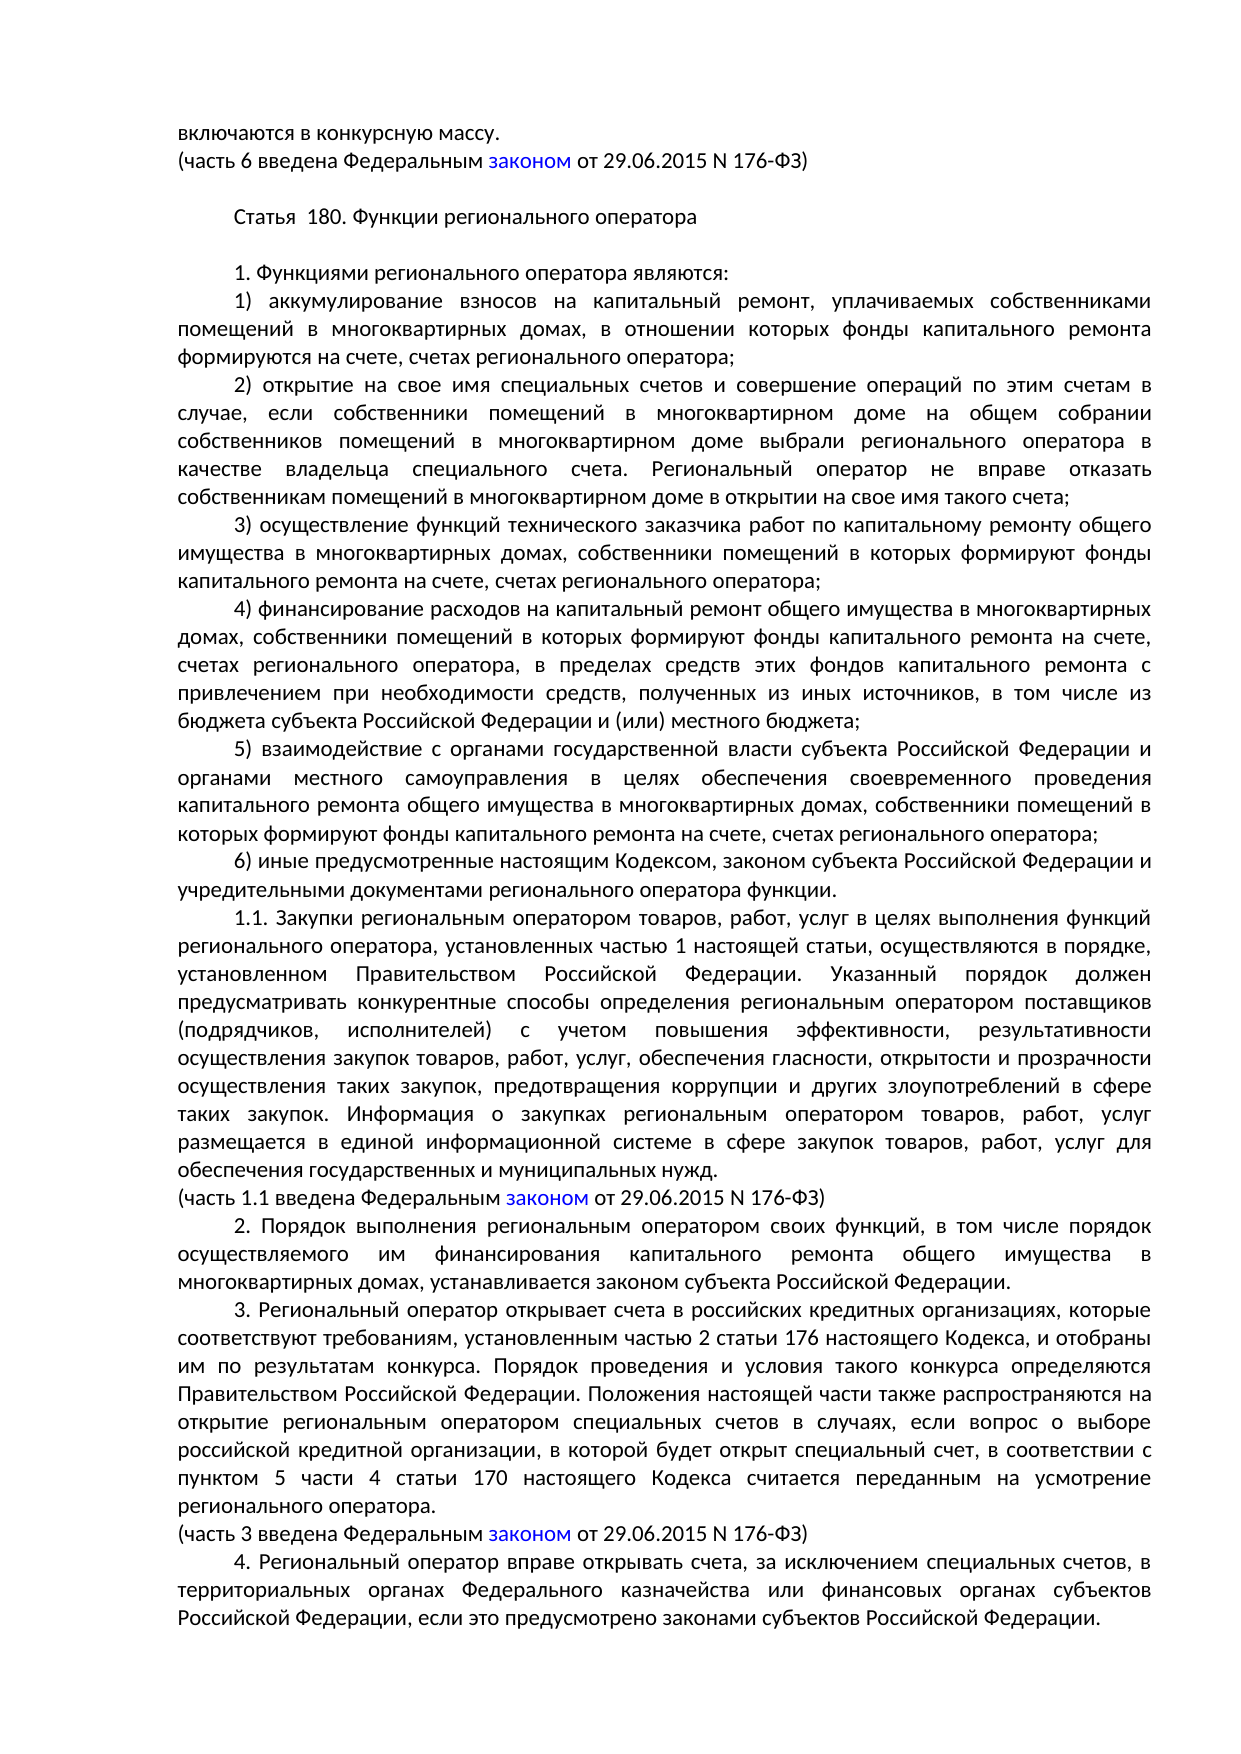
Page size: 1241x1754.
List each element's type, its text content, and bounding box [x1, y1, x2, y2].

text 1.1. Закупки региональным оператором товаров, работ, услуг в целях выполнения функций регионального оператора, установленных частью 1 настоящей статьи, осуществляются в порядке, установленном Правительством Российской Федерации. Указанный порядок должен предусматривать конкурентные способы определения региональным оператором поставщиков (подрядчиков, исполнителей) с учетом повышения эффективности, результативности осуществления закупок товаров, работ, услуг, обеспечения гласности, открытости и прозрачности осуществления таких закупок, предотвращения коррупции и других злоупотреблений в сфере таких закупок. Информация о закупках региональным оператором товаров, работ, услуг размещается в единой информационной системе в сфере закупок товаров, работ, услуг для обеспечения государственных и муниципальных нужд. [177, 903, 1152, 1183]
text 3) осуществление функций технического заказчика работ по капитальному ремонту общего имущества в многоквартирных домах, собственники помещений в которых формируют фонды капитального ремонта на счете, счетах регионального оператора; [177, 510, 1152, 594]
text Статья 180. Функции регионального оператора [177, 202, 1152, 230]
text 1) аккумулирование взносов на капитальный ремонт, уплачиваемых собственниками помещений в многоквартирных домах, в отношении которых фонды капитального ремонта формируются на счете, счетах регионального оператора; [177, 286, 1152, 370]
text 3. Региональный оператор открывает счета в российских кредитных организациях, которые соответствуют требованиям, установленным частью 2 статьи 176 настоящего Кодекса, и отобраны им по результатам конкурса. Порядок проведения и условия такого конкурса определяются Правительством Российской Федерации. Положения настоящей части также распространяются на открытие региональным оператором специальных счетов в случаях, если вопрос о выборе российской кредитной организации, в которой будет открыт специальный счет, в соответствии с пунктом 5 части 4 статьи 170 настоящего Кодекса считается переданным на усмотрение регионального оператора. [177, 1295, 1152, 1519]
text 6) иные предусмотренные настоящим Кодексом, законом субъекта Российской Федерации и учредительными документами регионального оператора функции. [177, 847, 1152, 903]
text (часть 3 введена Федеральным законом от 29.06.2015 N 176-ФЗ) [177, 1519, 1152, 1547]
text 4) финансирование расходов на капитальный ремонт общего имущества в многоквартирных домах, собственники помещений в которых формируют фонды капитального ремонта на счете, счетах регионального оператора, в пределах средств этих фондов капитального ремонта с привлечением при необходимости средств, полученных из иных источников, в том числе из бюджета субъекта Российской Федерации и (или) местного бюджета; [177, 594, 1152, 734]
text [177, 118, 1152, 146]
text 1. Функциями регионального оператора являются: [177, 258, 1152, 286]
text 2) открытие на свое имя специальных счетов и совершение операций по этим счетам в случае, если собственники помещений в многоквартирном доме на общем собрании собственников помещений в многоквартирном доме выбрали регионального оператора в качестве владельца специального счета. Региональный оператор не вправе отказать собственникам помещений в многоквартирном доме в открытии на свое имя такого счета; [177, 370, 1152, 510]
text (часть 1.1 введена Федеральным законом от 29.06.2015 N 176-ФЗ) [177, 1183, 1152, 1211]
text 4. Региональный оператор вправе открывать счета, за исключением специальных счетов, в территориальных органах Федерального казначейства или финансовых органах субъектов Российской Федерации, если это предусмотрено законами субъектов Российской Федерации. [177, 1547, 1152, 1631]
text 5) взаимодействие с органами государственной власти субъекта Российской Федерации и органами местного самоуправления в целях обеспечения своевременного проведения капитального ремонта общего имущества в многоквартирных домах, собственники помещений в которых формируют фонды капитального ремонта на счете, счетах регионального оператора; [177, 734, 1152, 847]
text 2. Порядок выполнения региональным оператором своих функций, в том числе порядок осуществляемого им финансирования капитального ремонта общего имущества в многоквартирных домах, устанавливается законом субъекта Российской Федерации. [177, 1211, 1152, 1295]
text (часть 6 введена Федеральным законом от 29.06.2015 N 176-ФЗ) [177, 146, 1152, 174]
